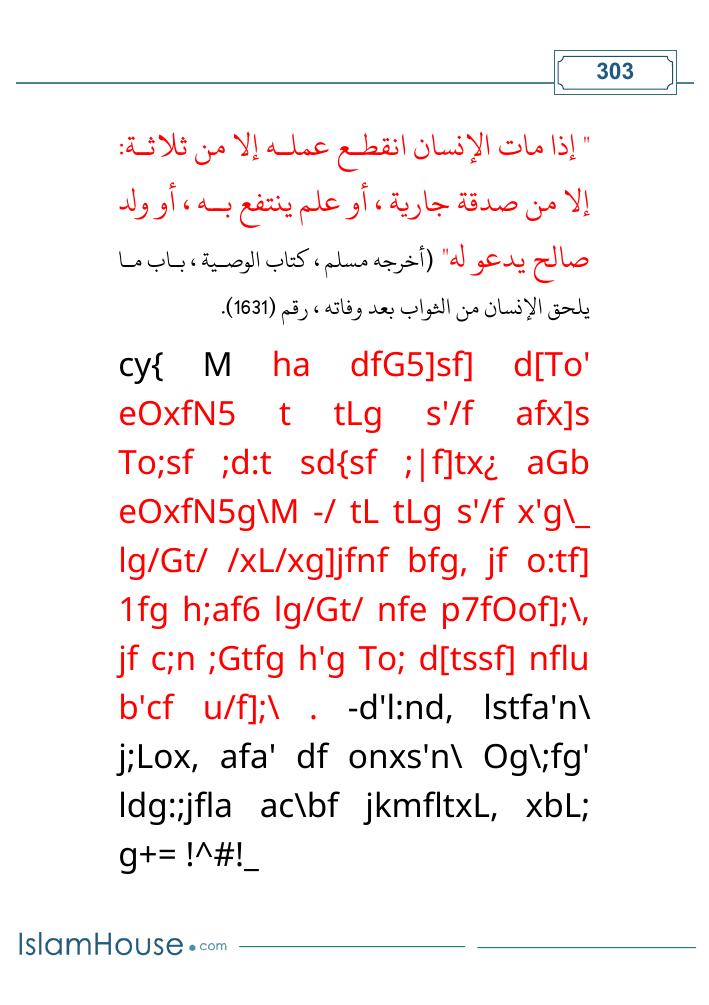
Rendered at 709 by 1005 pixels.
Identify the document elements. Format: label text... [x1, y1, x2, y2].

picture [12, 928, 466, 961]
text " إذا مات الإنسان انقطع عمله إلا من ثلاثة: إلا من صدقة جارية ، أو علم ينتفع به ، أو ولد صالح يدعو له" (أخرجه مسلم ، كتاب الوصية ، باب ما يلحق الإنسان من الثواب بعد وفاته ، رقم (1631). [118, 118, 591, 329]
picture [471, 929, 697, 962]
text cy{ M ha dfG5]sf] d[To' eOxfN5 t tLg s'/f afx]s To;sf ;d:t sd{sf ;|f]tx¿ aGb eOxfN5g\M -/ tL tLg s'/f x'g\_ lg/Gt/ /xL/xg]jfnf bfg, jf o:tf] 1fg h;af6 lg/Gt/ nfe p7fOof];\, jf c;n ;Gtfg h'g To; d[tssf] nflu b'cf u/f];\ . -d'l:nd, lstfa'n\ j;Lox, afa' df onxs'n\ Og\;fg' ldg:;jfla ac\bf jkmfltxL, xbL; g+= !^#!_ [118, 341, 591, 876]
